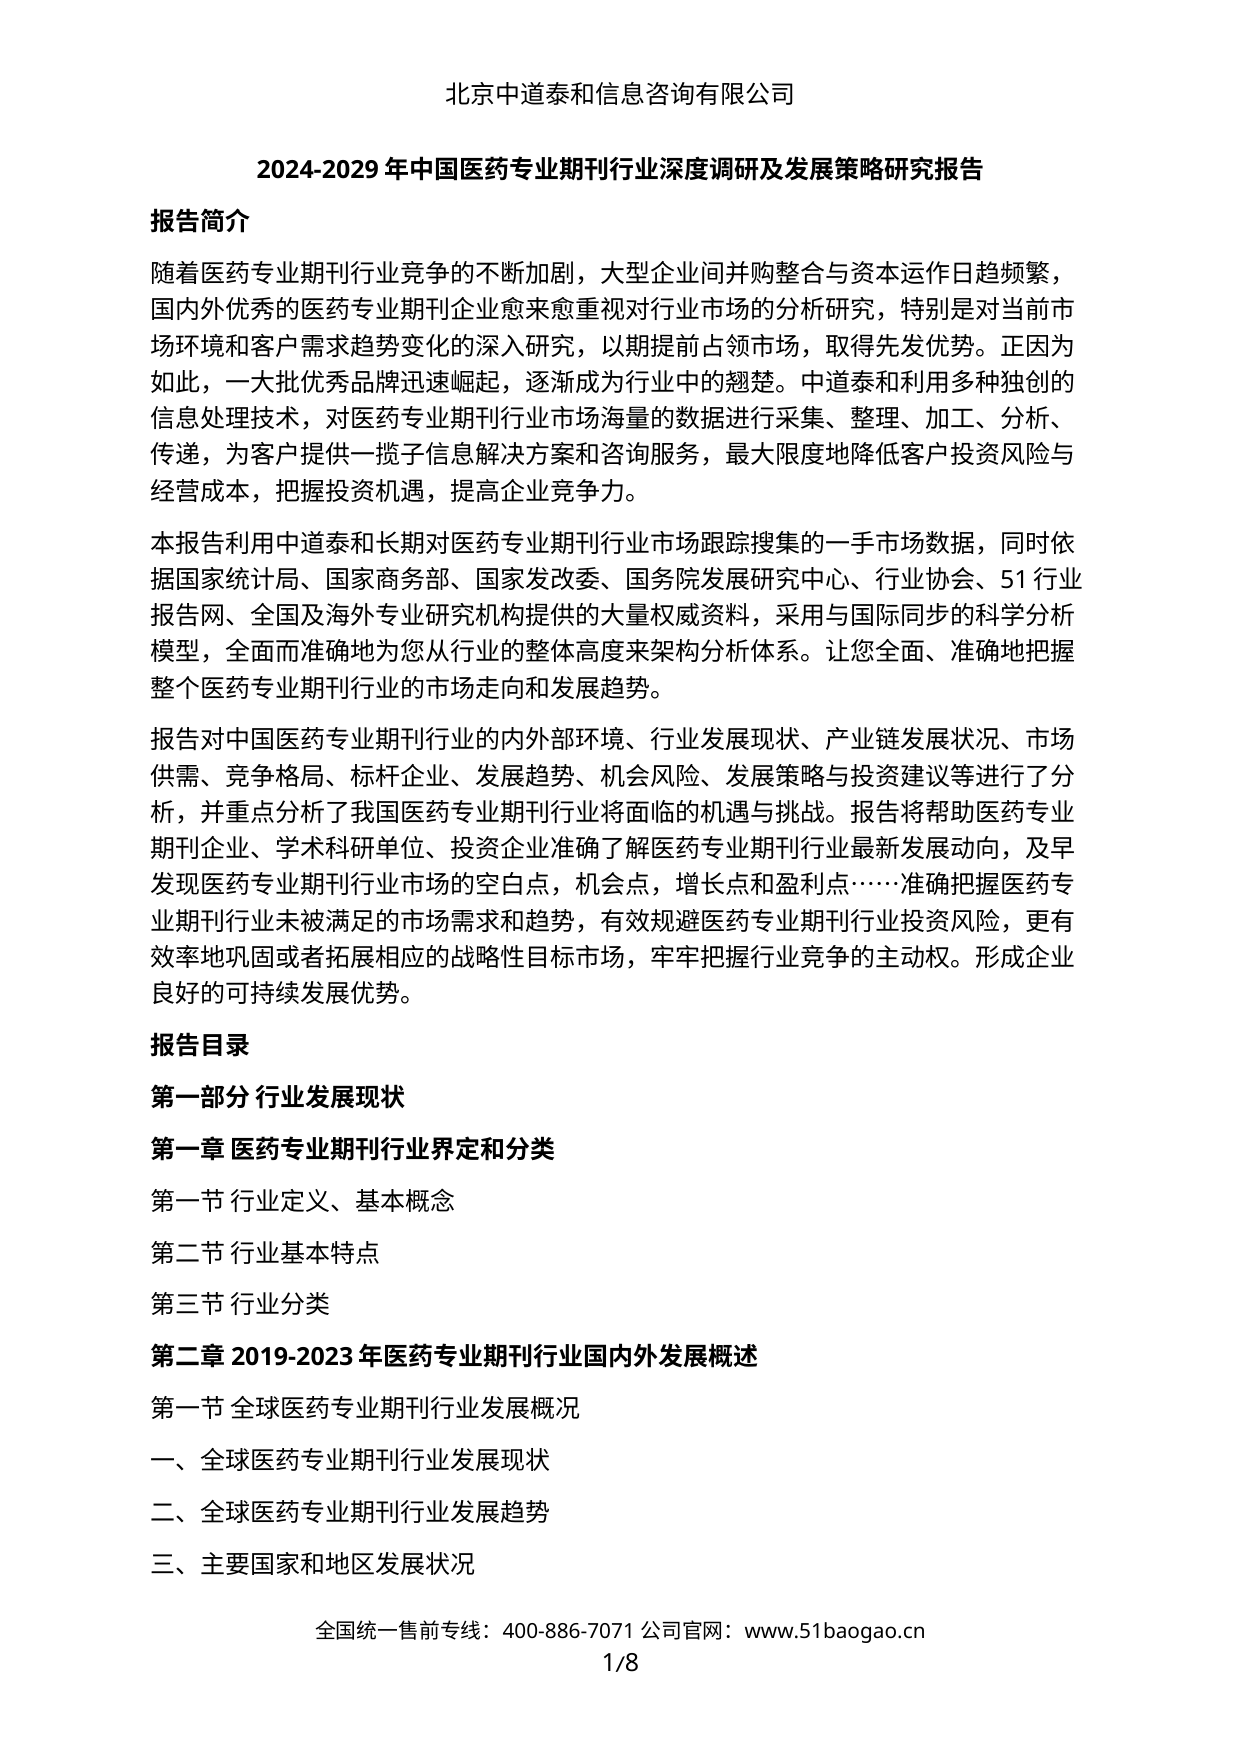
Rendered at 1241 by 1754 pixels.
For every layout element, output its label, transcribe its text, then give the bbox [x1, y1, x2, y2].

text 第三节 行业分类 [150, 1285, 1090, 1321]
text 第一节 行业定义、基本概念 [150, 1181, 1090, 1217]
text 第一章 医药专业期刊行业界定和分类 [150, 1129, 1090, 1166]
text 报告目录 [150, 1026, 1090, 1062]
text 三、主要国家和地区发展状况 [150, 1544, 1090, 1581]
text 第一节 全球医药专业期刊行业发展概况 [150, 1389, 1090, 1425]
text 一、全球医药专业期刊行业发展现状 [150, 1441, 1090, 1477]
text 2024-2029年中国医药专业期刊行业深度调研及发展策略研究报告 [150, 150, 1090, 186]
text 二、全球医药专业期刊行业发展趋势 [150, 1492, 1090, 1529]
text 报告简介 [150, 202, 1090, 238]
text 第二章 2019-2023年医药专业期刊行业国内外发展概述 [150, 1337, 1090, 1373]
text 第一部分 行业发展现状 [150, 1077, 1090, 1114]
text 报告对中国医药专业期刊行业的内外部环境、行业发展现状、产业链发展状况、市场供需、竞争格局、标杆企业、发展趋势、机会风险、发展策略与投资建议等进行了分析，并重点分析了我国医药专业期刊行业将面临的机遇与挑战。报告将帮助医药专业期刊企业、学术科研单位、投资企业准确了解医药专业期刊行业最新发展动向，及早发现医药专业期刊行业市场的空白点，机会点，增长点和盈利点……准确把握医药专业期刊行业未被满足的市场需求和趋势，有效规避医药专业期刊行业投资风险，更有效率地巩固或者拓展相应的战略性目标市场，牢牢把握行业竞争的主动权。形成企业良好的可持续发展优势。 [150, 720, 1090, 1010]
text 本报告利用中道泰和长期对医药专业期刊行业市场跟踪搜集的一手市场数据，同时依据国家统计局、国家商务部、国家发改委、国务院发展研究中心、行业协会、51行业报告网、全国及海外专业研究机构提供的大量权威资料，采用与国际同步的科学分析模型，全面而准确地为您从行业的整体高度来架构分析体系。让您全面、准确地把握整个医药专业期刊行业的市场走向和发展趋势。 [150, 523, 1090, 704]
text 第二节 行业基本特点 [150, 1233, 1090, 1269]
text 随着医药专业期刊行业竞争的不断加剧，大型企业间并购整合与资本运作日趋频繁，国内外优秀的医药专业期刊企业愈来愈重视对行业市场的分析研究，特别是对当前市场环境和客户需求趋势变化的深入研究，以期提前占领市场，取得先发优势。正因为如此，一大批优秀品牌迅速崛起，逐渐成为行业中的翘楚。中道泰和利用多种独创的信息处理技术，对医药专业期刊行业市场海量的数据进行采集、整理、加工、分析、传递，为客户提供一揽子信息解决方案和咨询服务，最大限度地降低客户投资风险与经营成本，把握投资机遇，提高企业竞争力。 [150, 254, 1090, 507]
